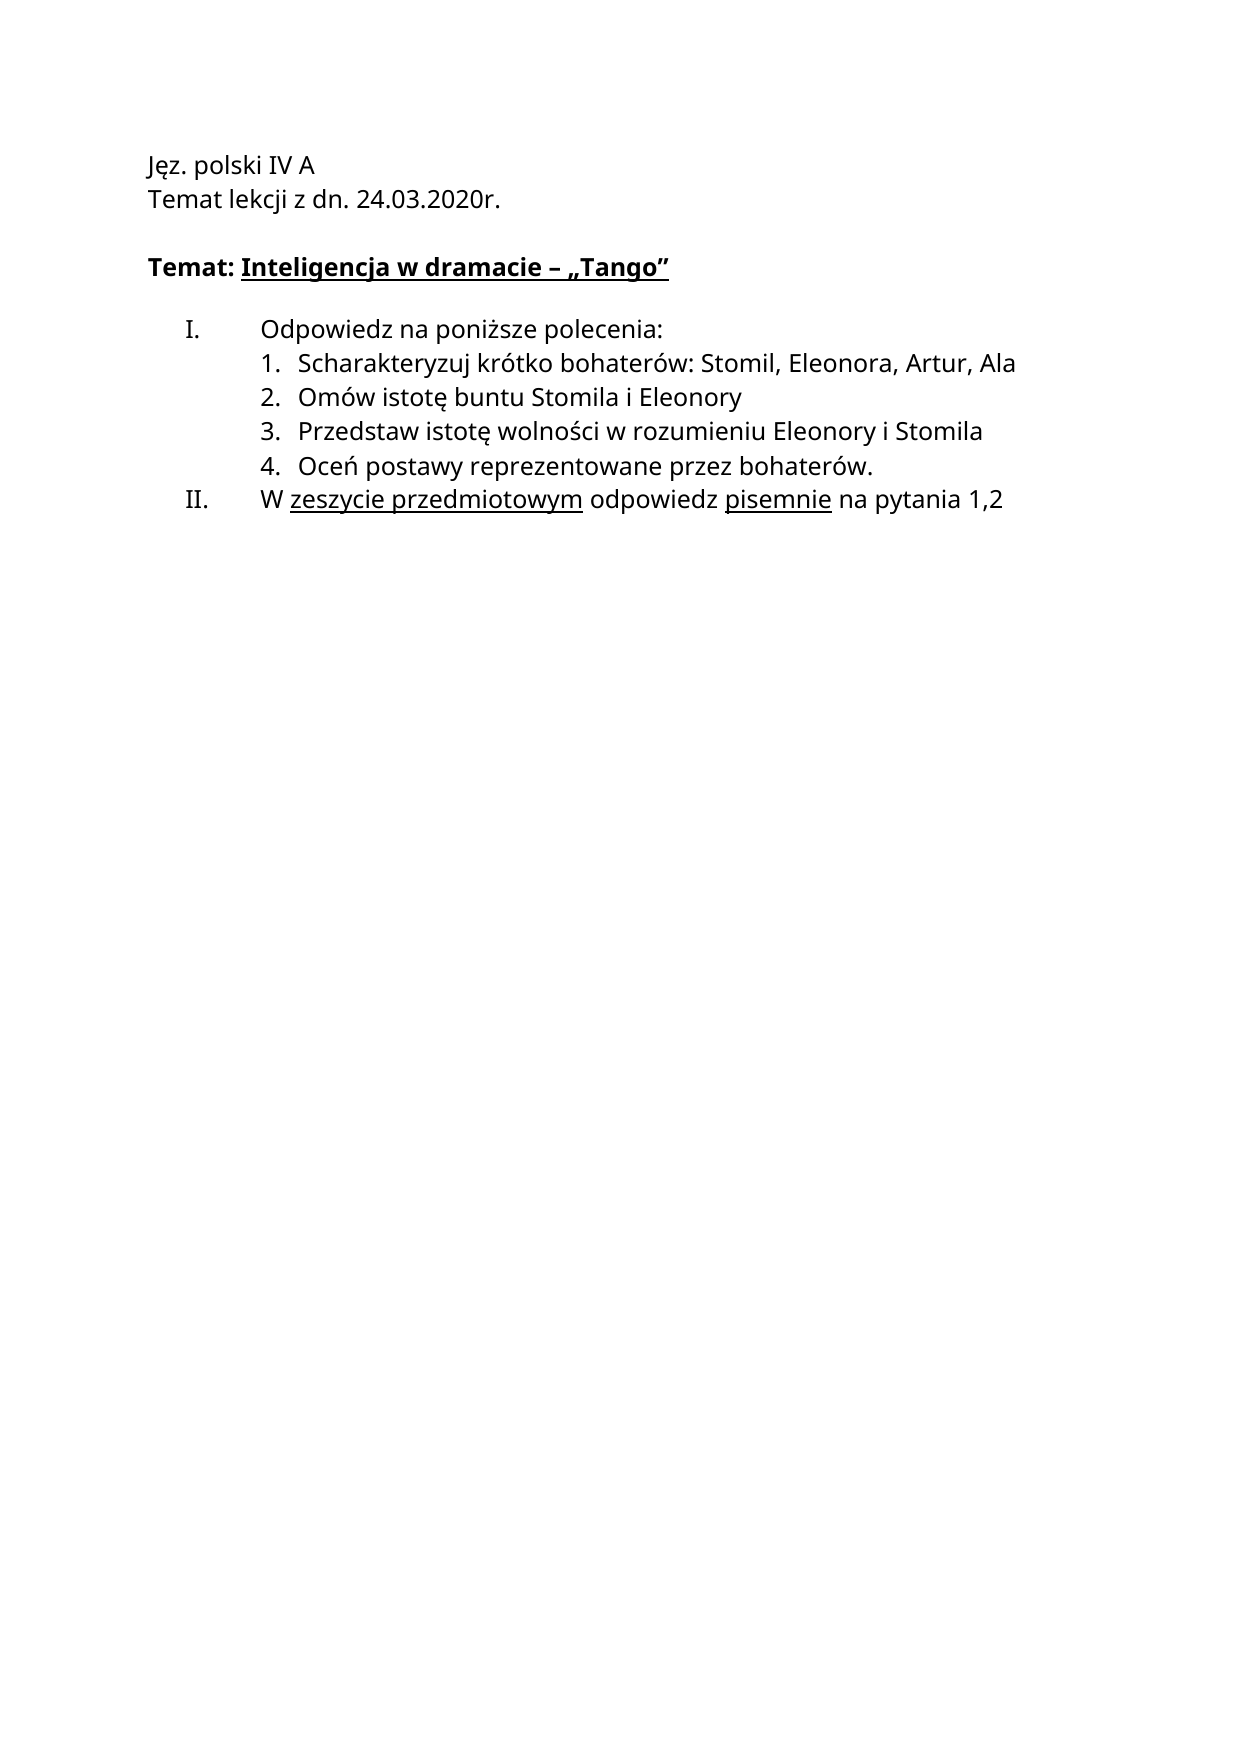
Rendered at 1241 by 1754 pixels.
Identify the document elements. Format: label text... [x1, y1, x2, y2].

list Scharakteryzuj krótko bohaterów: Stomil, Eleonora, Artur, Ala [260, 346, 1093, 380]
list Omów istotę buntu Stomila i Eleonory [260, 380, 1093, 414]
list Przedstaw istotę wolności w rozumieniu Eleonory i Stomila [260, 414, 1093, 448]
text Jęz. polski IV A [148, 148, 1093, 182]
list Oceń postawy reprezentowane przez bohaterów. [260, 448, 1093, 482]
text Temat: Inteligencja w dramacie – „Tango” [148, 250, 1093, 312]
list Odpowiedz na poniższe polecenia: [185, 312, 1093, 346]
list W zeszycie przedmiotowym odpowiedz pisemnie na pytania 1,2 [185, 482, 1093, 516]
text Temat lekcji z dn. 24.03.2020r. [148, 182, 1093, 216]
